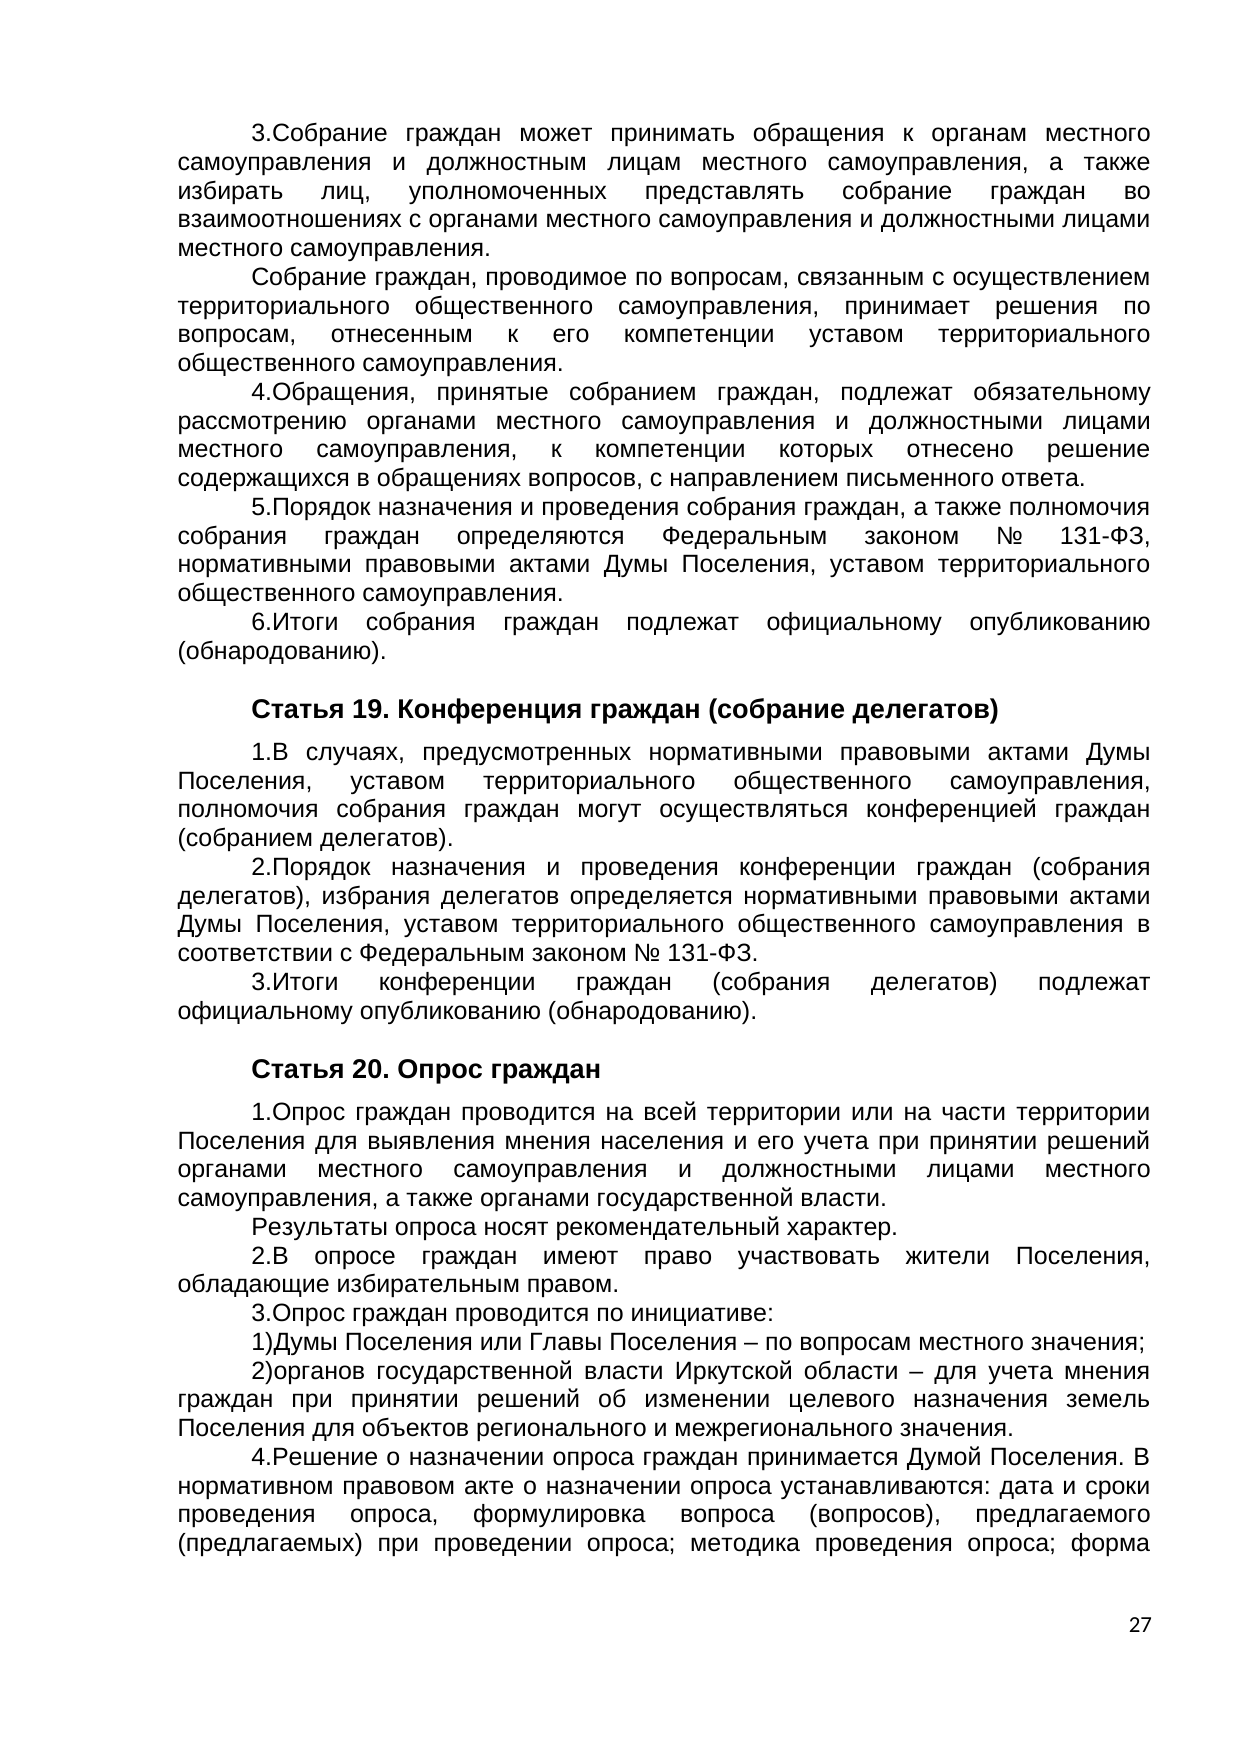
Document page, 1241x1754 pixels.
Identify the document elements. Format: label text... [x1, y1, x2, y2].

text 6.Итоги собрания граждан подлежат официальному опубликованию (обнародованию). [177, 607, 1152, 664]
text 5.Порядок назначения и проведения собрания граждан, а также полномочия собрания граждан определяются Федеральным законом № 131-ФЗ, нормативными правовыми актами Думы Поселения, уставом территориального общественного самоуправления. [177, 492, 1152, 607]
text Статья 20. Опрос граждан [177, 1053, 1152, 1084]
text 3.Собрание граждан может принимать обращения к органам местного самоуправления и должностным лицам местного самоуправления, а также избирать лиц, уполномоченных представлять собрание граждан во взаимоотношениях с органами местного самоуправления и должностными лицами местного самоуправления. [177, 118, 1152, 262]
text 2.Порядок назначения и проведения конференции граждан (собрания делегатов), избрания делегатов определяется нормативными правовыми актами Думы Поселения, уставом территориального общественного самоуправления в соответствии с Федеральным законом № 131-ФЗ. [177, 852, 1152, 967]
text Собрание граждан, проводимое по вопросам, связанным с осуществлением территориального общественного самоуправления, принимает решения по вопросам, отнесенным к его компетенции уставом территориального общественного самоуправления. [177, 262, 1152, 377]
text 1)Думы Поселения или Главы Поселения – по вопросам местного значения; [177, 1327, 1152, 1356]
text 1.Опрос граждан проводится на всей территории или на части территории Поселения для выявления мнения населения и его учета при принятии решений органами местного самоуправления и должностными лицами местного самоуправления, а также органами государственной власти. [177, 1097, 1152, 1212]
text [177, 1442, 1152, 1557]
text Статья 19. Конференция граждан (собрание делегатов) [177, 693, 1152, 724]
text 3.Опрос граждан проводится по инициативе: [177, 1298, 1152, 1327]
text 2)органов государственной власти Иркутской области – для учета мнения граждан при принятии решений об изменении целевого назначения земель Поселения для объектов регионального и межрегионального значения. [177, 1356, 1152, 1442]
text 1.В случаях, предусмотренных нормативными правовыми актами Думы Поселения, уставом территориального общественного самоуправления, полномочия собрания граждан могут осуществляться конференцией граждан (собранием делегатов). [177, 737, 1152, 852]
text Результаты опроса носят рекомендательный характер. [177, 1212, 1152, 1241]
text 3.Итоги конференции граждан (собрания делегатов) подлежат официальному опубликованию (обнародованию). [177, 967, 1152, 1024]
text 2.В опросе граждан имеют право участвовать жители Поселения, обладающие избирательным правом. [177, 1241, 1152, 1298]
text 4.Обращения, принятые собранием граждан, подлежат обязательному рассмотрению органами местного самоуправления и должностными лицами местного самоуправления, к компетенции которых отнесено решение содержащихся в обращениях вопросов, с направлением письменного ответа. [177, 377, 1152, 492]
